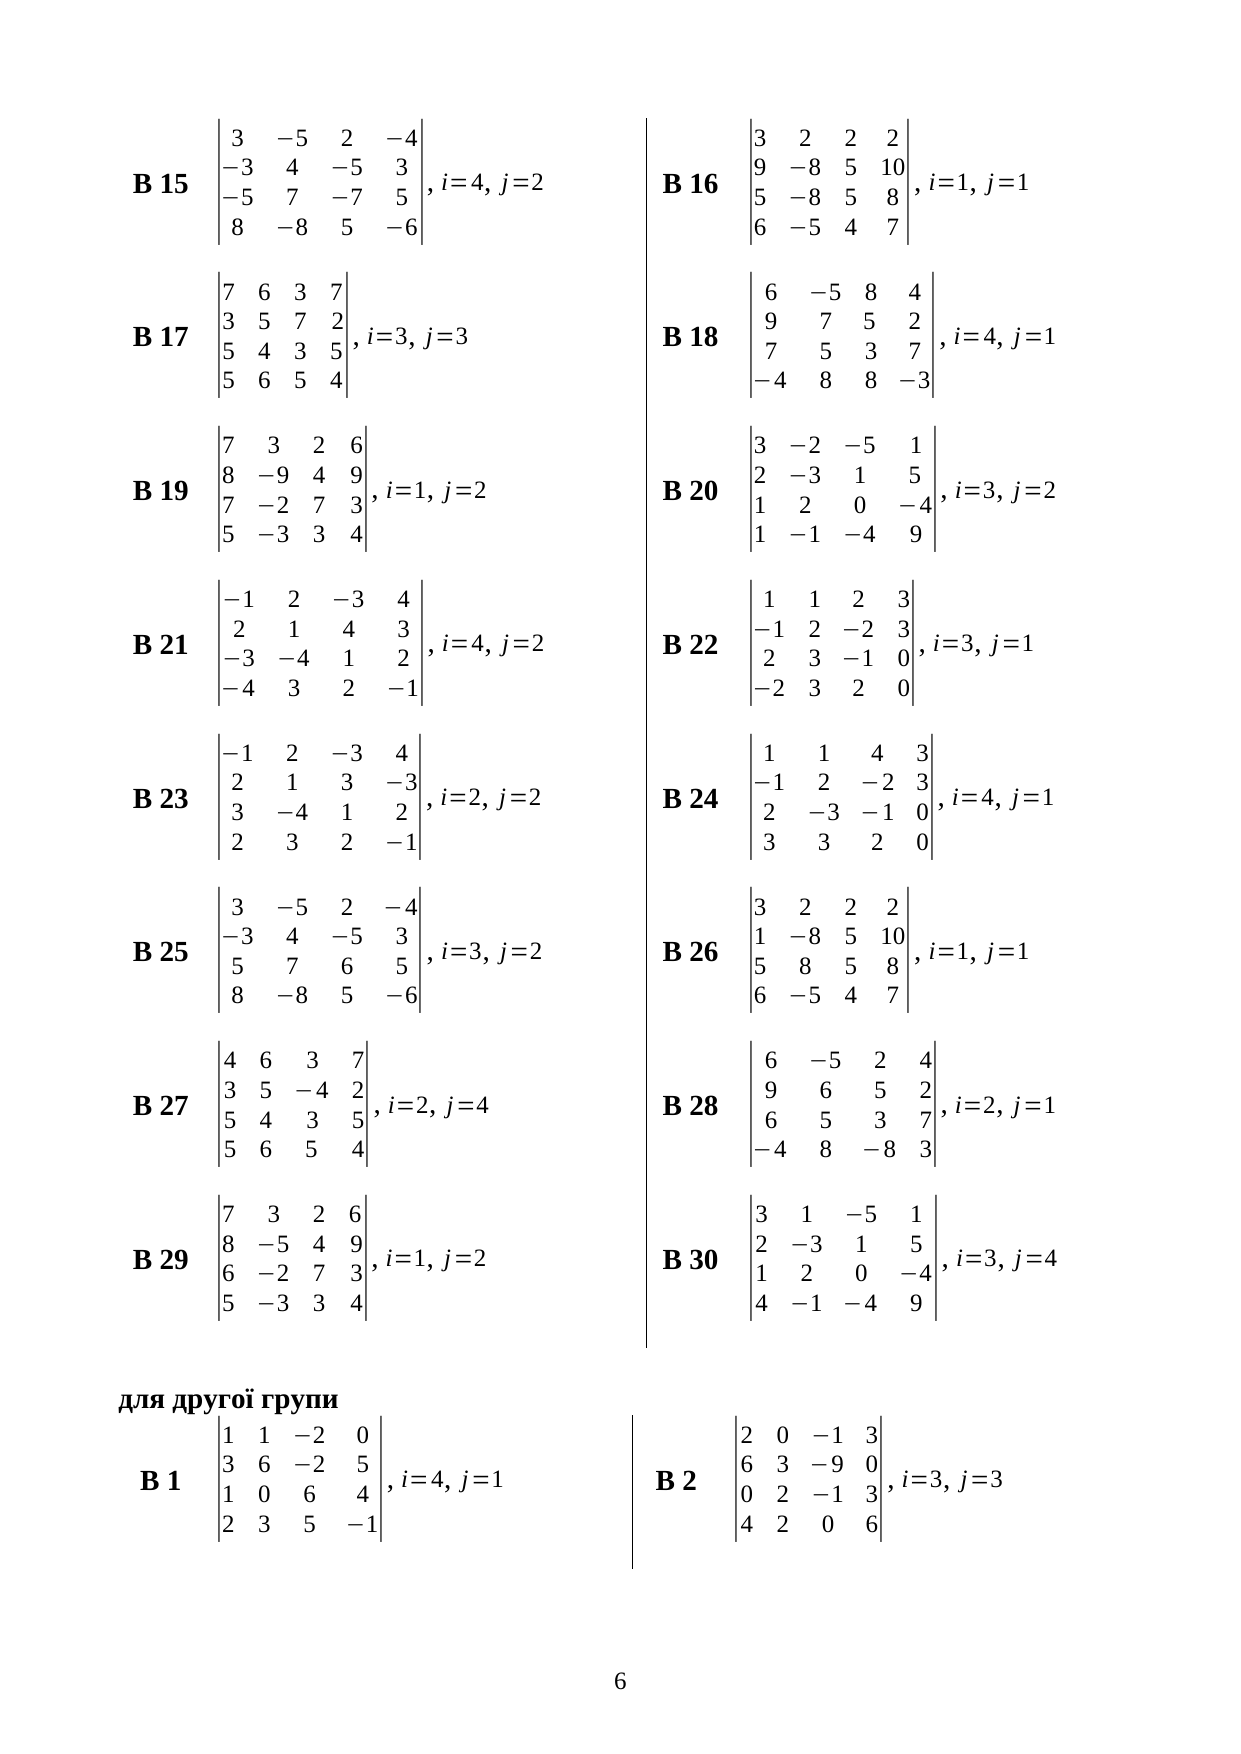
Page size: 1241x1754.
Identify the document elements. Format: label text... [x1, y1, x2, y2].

table_cell , , [203, 118, 646, 272]
text для другої групи [118, 1382, 1122, 1415]
table_cell , , [735, 1041, 1163, 1194]
table_cell , , [203, 887, 646, 1041]
table_header В 2 [633, 1415, 720, 1569]
table_cell , , [735, 887, 1163, 1041]
table_cell , , [203, 1194, 646, 1348]
table_cell В 17 [118, 272, 203, 426]
table_cell , , [203, 426, 646, 579]
table_header , , [203, 1415, 632, 1569]
table_cell , , [735, 272, 1163, 426]
table_cell , , [735, 426, 1163, 579]
table_header В 1 [118, 1415, 203, 1569]
table_cell , , [735, 579, 1163, 733]
table_cell В 16 [647, 118, 735, 272]
table_cell В 27 [118, 1041, 203, 1194]
table_cell В 19 [118, 426, 203, 579]
table_cell В 25 [118, 887, 203, 1041]
table_cell В 15 [118, 118, 203, 272]
table_cell В 20 [647, 426, 735, 579]
table_cell В 22 [647, 579, 735, 733]
table_cell В 29 [118, 1194, 203, 1348]
table_cell В 28 [647, 1041, 735, 1194]
table_cell В 21 [118, 579, 203, 733]
table_header , , [720, 1415, 1146, 1569]
table_cell , , [735, 1194, 1163, 1348]
table_cell В 24 [647, 733, 735, 887]
table_cell В 26 [647, 887, 735, 1041]
table_cell В 18 [647, 272, 735, 426]
table_cell , , [735, 733, 1163, 887]
table_cell , , [203, 272, 646, 426]
table_cell В 30 [647, 1194, 735, 1348]
table_cell , , [203, 579, 646, 733]
table_cell , , [203, 733, 646, 887]
table_cell , , [735, 118, 1163, 272]
table_cell В 23 [118, 733, 203, 887]
table_cell , , [203, 1041, 646, 1194]
